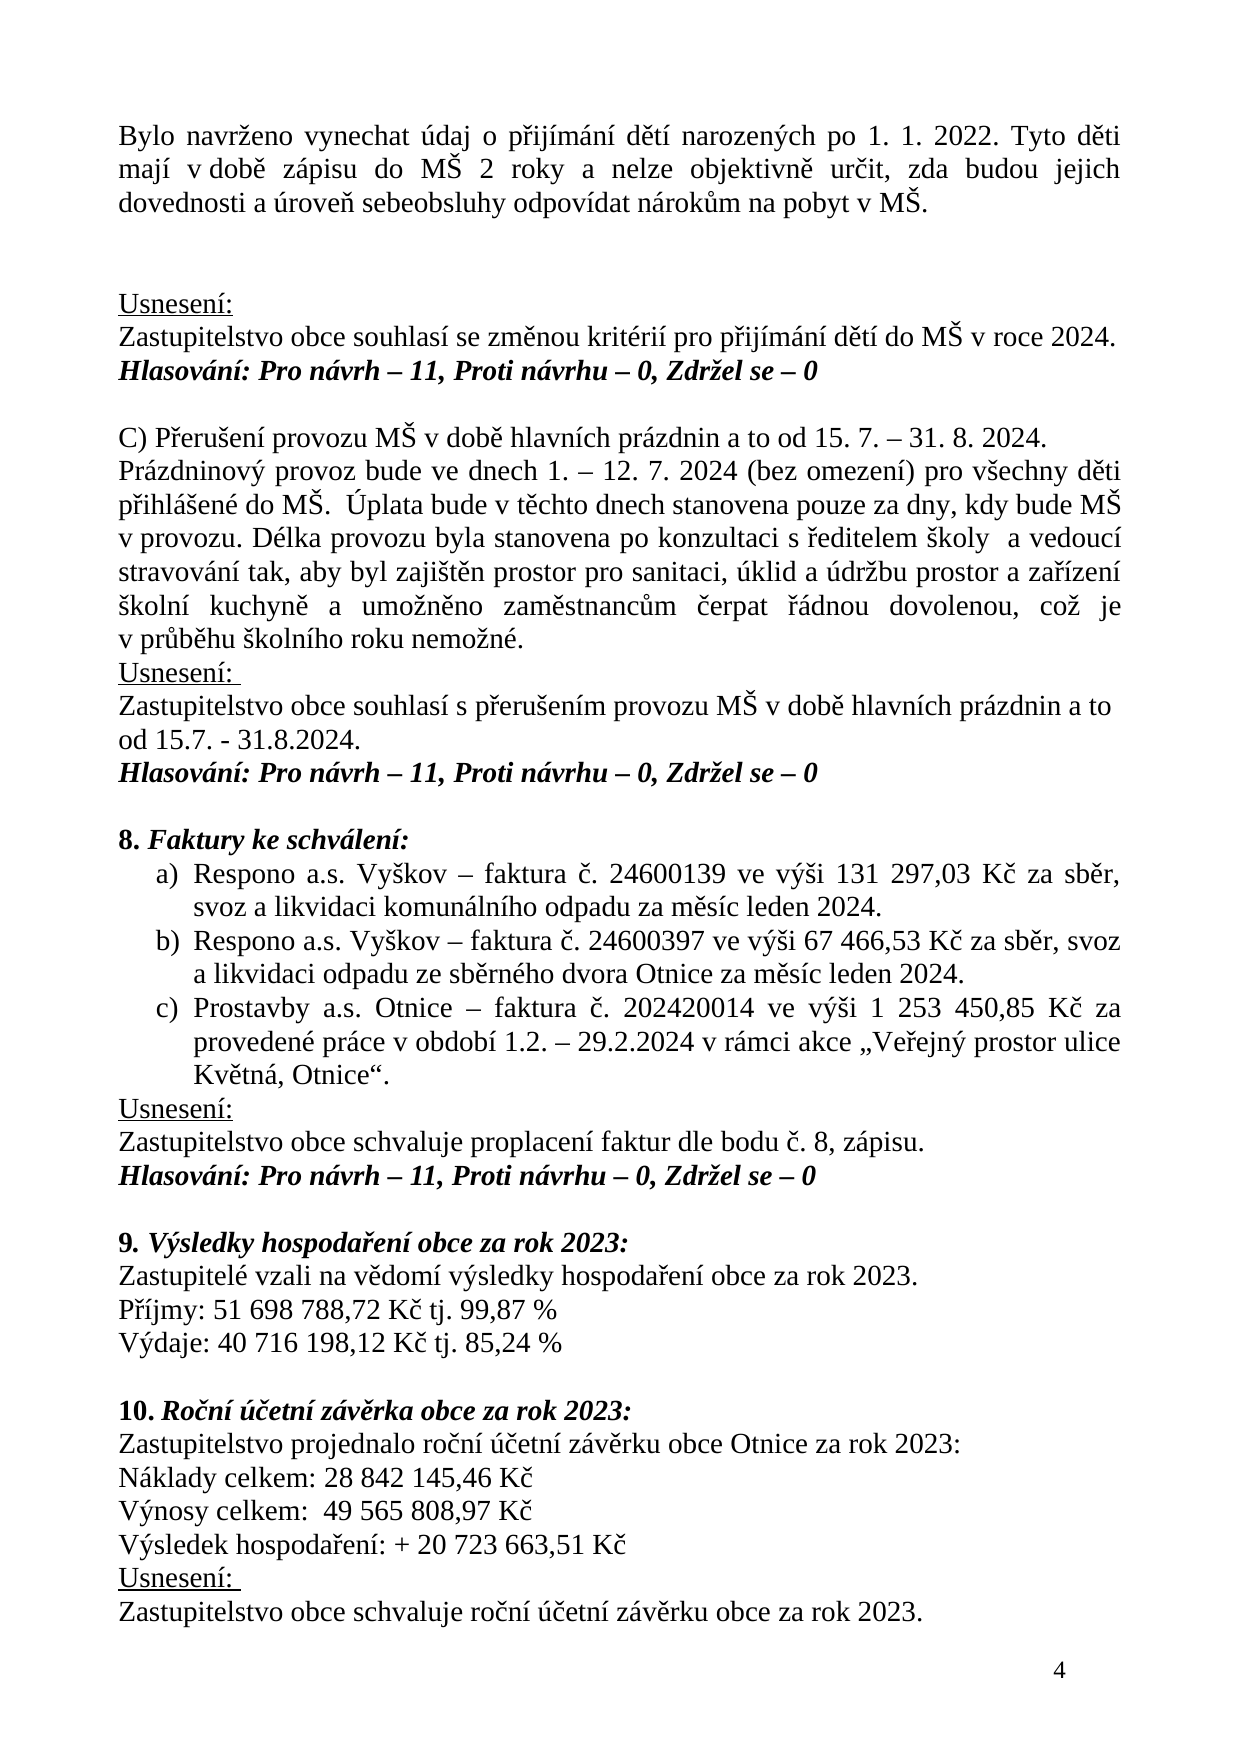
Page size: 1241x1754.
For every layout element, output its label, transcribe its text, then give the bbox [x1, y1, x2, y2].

text Zastupitelstvo obce souhlasí s přerušením provozu MŠ v době hlavních prázdnin a to od 15.7. - 31.8.2024. [118, 688, 1122, 755]
text Zastupitelstvo projednalo roční účetní závěrku obce Otnice za rok 2023: [118, 1426, 1122, 1460]
list Respono a.s. Vyškov – faktura č. 24600139 ve výši 131 297,03 Kč za sběr, svoz a likvidaci komunálního odpadu za měsíc leden 2024. [156, 856, 1122, 923]
list Respono a.s. Vyškov – faktura č. 24600397 ve výši 67 466,53 Kč za sběr, svoz a likvidaci odpadu ze sběrného dvora Otnice za měsíc leden 2024. [156, 923, 1122, 990]
text Příjmy: 51 698 788,72 Kč tj. 99,87 % [118, 1292, 1122, 1326]
text C) Přerušení provozu MŠ v době hlavních prázdnin a to od 15. 7. – 31. 8. 2024. [118, 420, 1122, 453]
text Usnesení: [118, 1091, 1122, 1124]
text 8. Faktury ke schválení: [118, 822, 1122, 856]
text Náklady celkem: 28 842 145,46 Kč [118, 1460, 1122, 1493]
text Hlasování: Pro návrh – 11, Proti návrhu – 0, Zdržel se – 0 [118, 1158, 1122, 1191]
text Usnesení: [118, 655, 1122, 688]
text Zastupitelstvo obce schvaluje roční účetní závěrku obce za rok 2023. [118, 1594, 1122, 1627]
text Zastupitelstvo obce schvaluje proplacení faktur dle bodu č. 8, zápisu. [118, 1124, 1122, 1158]
text 9. Výsledky hospodaření obce za rok 2023: [118, 1225, 1122, 1258]
text Hlasování: Pro návrh – 11, Proti návrhu – 0, Zdržel se – 0 [118, 755, 1122, 789]
text Zastupitelstvo obce souhlasí se změnou kritérií pro přijímání dětí do MŠ v roce 2024. [118, 319, 1122, 353]
text Výnosy celkem: 49 565 808,97 Kč [118, 1493, 1122, 1527]
text Zastupitelé vzali na vědomí výsledky hospodaření obce za rok 2023. [118, 1258, 1122, 1292]
text Prázdninový provoz bude ve dnech 1. – 12. 7. 2024 (bez omezení) pro všechny děti přihlášené do MŠ. Úplata bude v těchto dnech stanovena pouze za dny, kdy bude MŠ v provozu. Délka provozu byla stanovena po konzultaci s ředitelem školy a vedoucí stravování tak, aby byl zajištěn prostor pro sanitaci, úklid a údržbu prostor a zařízení školní kuchyně a umožněno zaměstnancům čerpat řádnou dovolenou, což je v průběhu školního roku nemožné. [118, 453, 1122, 655]
text Výdaje: 40 716 198,12 Kč tj. 85,24 % [118, 1326, 1122, 1359]
text Hlasování: Pro návrh – 11, Proti návrhu – 0, Zdržel se – 0 [118, 353, 1122, 386]
text Usnesení: [118, 286, 1122, 319]
text Bylo navrženo vynechat údaj o přijímání dětí narozených po 1. 1. 2022. Tyto děti mají v době zápisu do MŠ 2 roky a nelze objektivně určit, zda budou jejich dovednosti a úroveň sebeobsluhy odpovídat nárokům na pobyt v MŠ. [118, 118, 1122, 219]
list Prostavby a.s. Otnice – faktura č. 202420014 ve výši 1 253 450,85 Kč za provedené práce v období 1.2. – 29.2.2024 v rámci akce „Veřejný prostor ulice Květná, Otnice“. [156, 990, 1122, 1091]
text Usnesení: [118, 1560, 1122, 1594]
text 10. Roční účetní závěrka obce za rok 2023: [118, 1393, 1122, 1426]
text Výsledek hospodaření: + 20 723 663,51 Kč [118, 1527, 1122, 1560]
